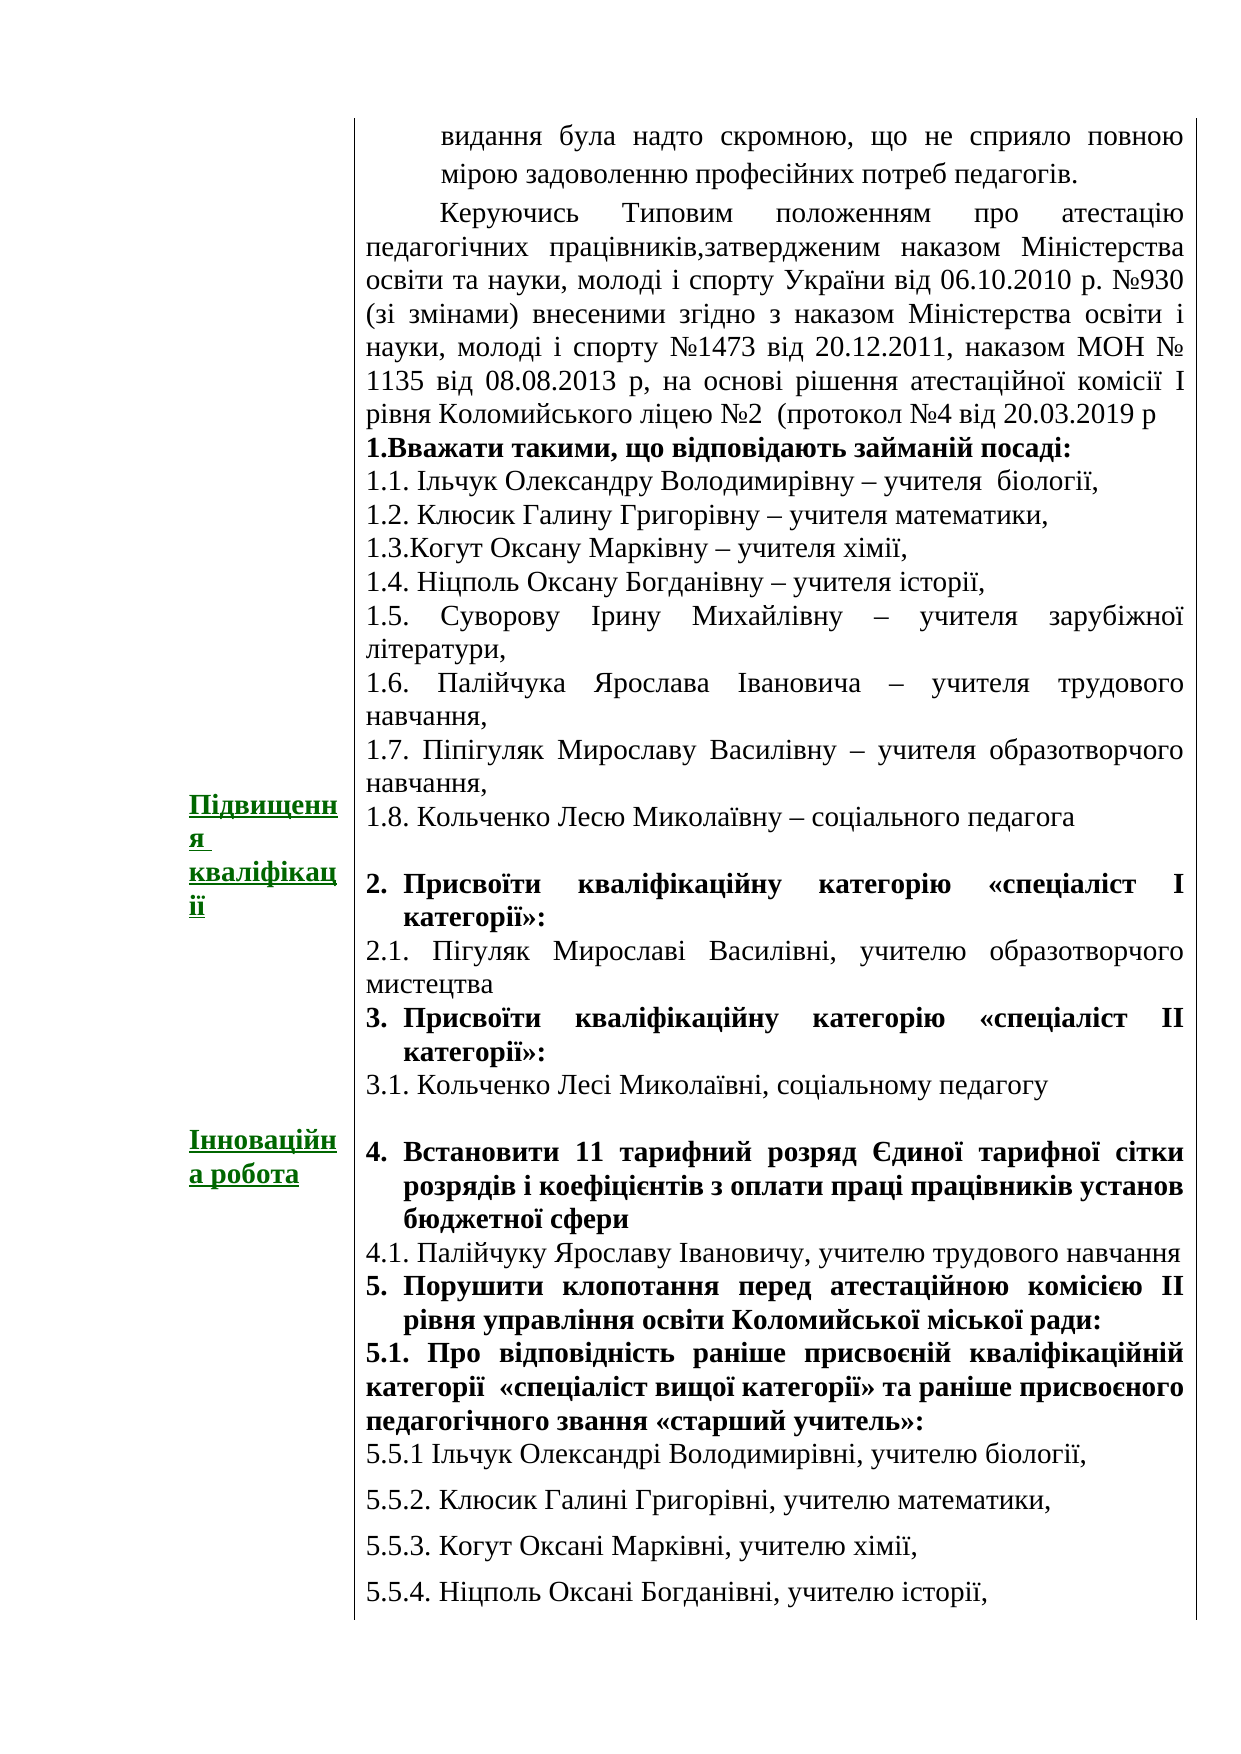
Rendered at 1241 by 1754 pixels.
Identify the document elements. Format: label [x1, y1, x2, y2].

table_cell [177, 118, 354, 1620]
table_cell [355, 118, 1196, 1620]
